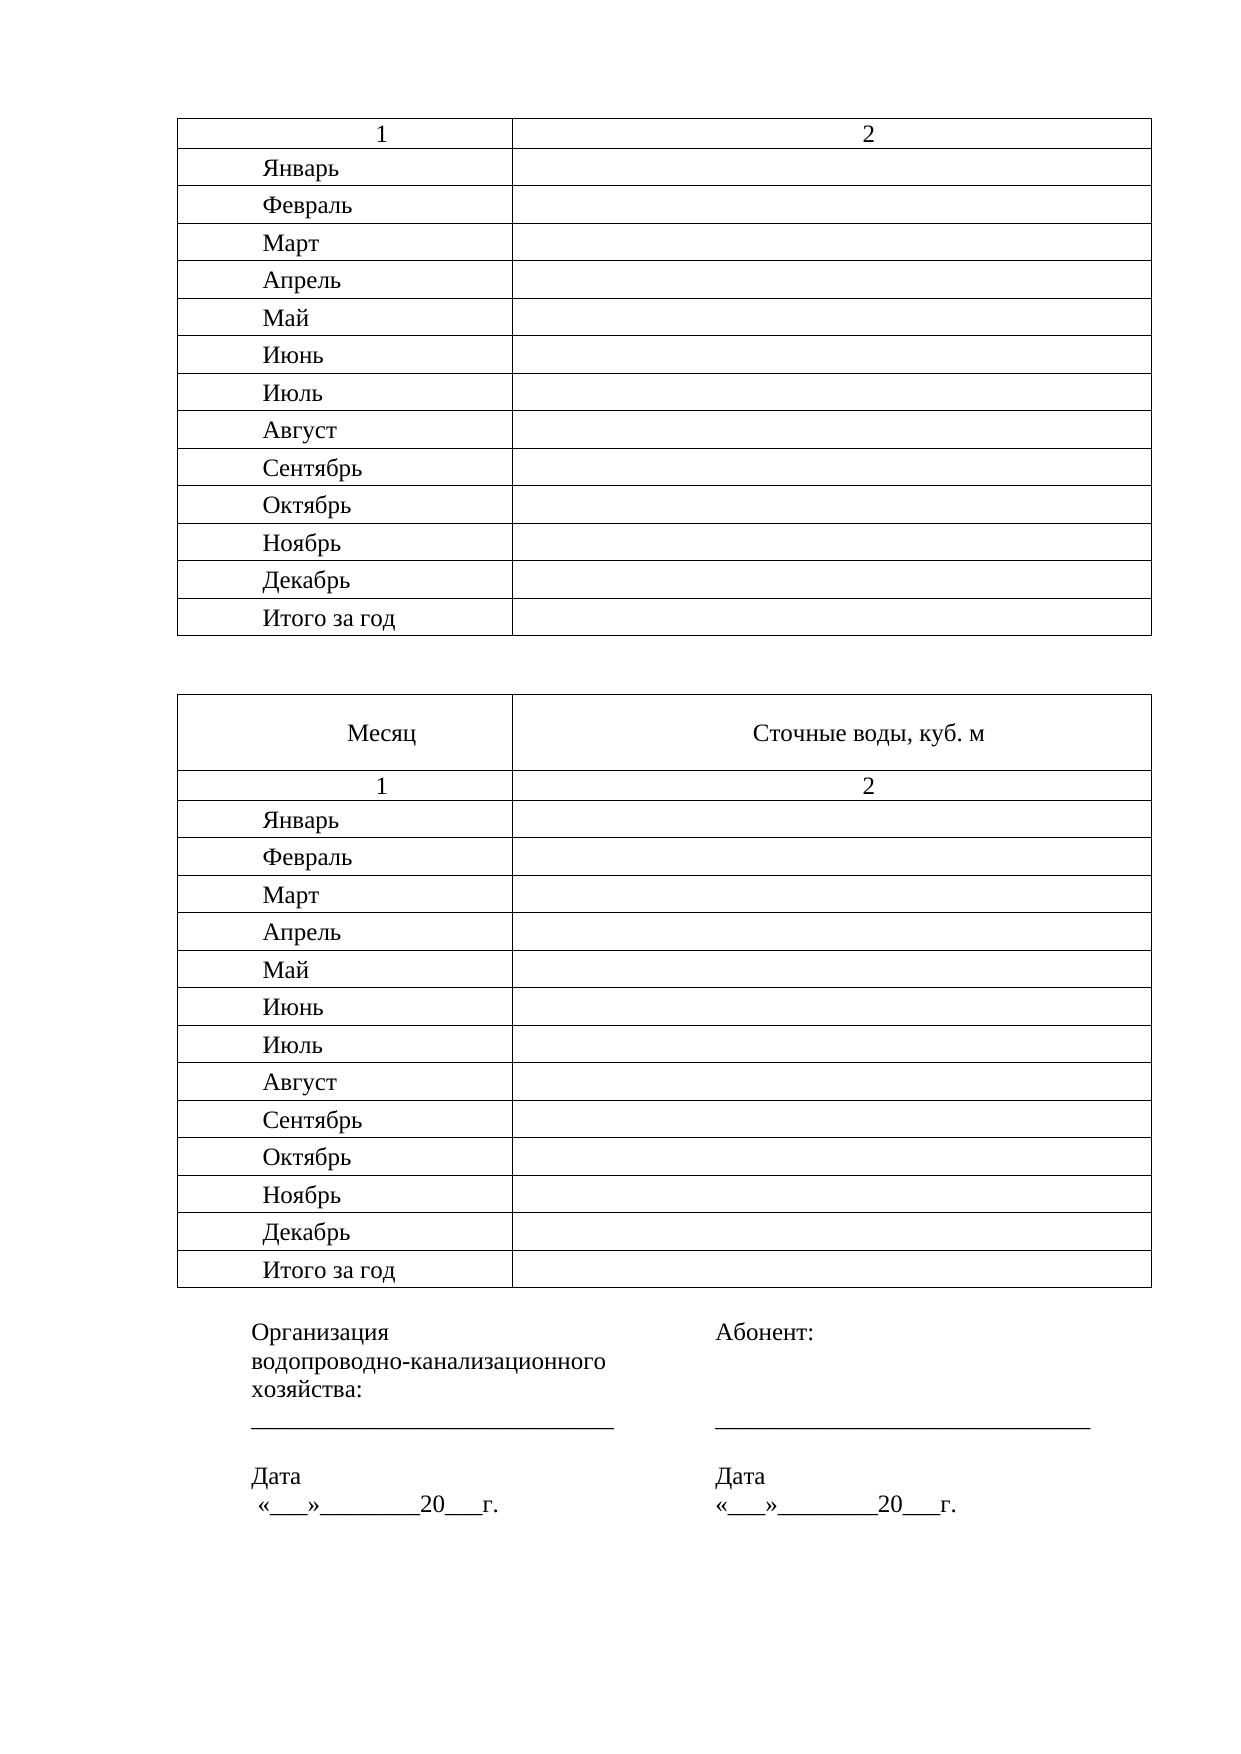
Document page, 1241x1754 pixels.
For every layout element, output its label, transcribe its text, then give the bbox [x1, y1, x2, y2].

table_cell [513, 838, 1151, 875]
table_cell Июль [178, 374, 512, 410]
table_cell Июнь [178, 336, 512, 373]
table_cell [513, 1101, 1151, 1137]
table_cell [513, 486, 1151, 523]
table_cell 1 [178, 119, 512, 148]
table_cell Дата «___»________20___г. [630, 1461, 1163, 1547]
table_cell [513, 988, 1151, 1025]
table_cell [513, 599, 1151, 635]
table_cell Итого за год [178, 599, 512, 635]
table_cell Май [178, 299, 512, 335]
table_cell Февраль [178, 186, 512, 223]
table_cell [513, 1138, 1151, 1175]
table_cell Март [178, 876, 512, 912]
table_cell [513, 1026, 1151, 1062]
table_cell [513, 224, 1151, 260]
table_header Сточные воды, куб. м [513, 695, 1151, 770]
table_cell [513, 1063, 1151, 1100]
table_header Организация водопроводно-канализационного хозяйства: [166, 1317, 630, 1403]
table_cell Июль [178, 1026, 512, 1062]
table_cell Апрель [178, 261, 512, 298]
table_cell Дата «___»________20___г. [166, 1461, 630, 1547]
table_cell Сентябрь [178, 449, 512, 485]
table_cell 2 [513, 771, 1151, 800]
table_cell Февраль [178, 838, 512, 875]
table_cell Январь [178, 149, 512, 185]
table_cell [513, 561, 1151, 598]
table_cell Октябрь [178, 486, 512, 523]
table_cell [513, 876, 1151, 912]
table_cell Апрель [178, 913, 512, 950]
table_cell [513, 951, 1151, 987]
table_cell Декабрь [178, 561, 512, 598]
table_cell Август [178, 411, 512, 448]
table_cell 1 [178, 771, 512, 800]
table_cell Октябрь [178, 1138, 512, 1175]
table_cell [513, 524, 1151, 560]
table_cell Ноябрь [178, 524, 512, 560]
table_cell [513, 449, 1151, 485]
table_cell [513, 801, 1151, 837]
table_cell [513, 913, 1151, 950]
table_cell [513, 411, 1151, 448]
table_cell Итого за год [178, 1251, 512, 1287]
table_cell [513, 149, 1151, 185]
table_cell Май [178, 951, 512, 987]
table_cell Ноябрь [178, 1176, 512, 1212]
table_cell [513, 1213, 1151, 1250]
table_cell Август [178, 1063, 512, 1100]
table_cell [513, 374, 1151, 410]
table_header Абонент: [630, 1317, 1163, 1403]
table_cell _____________________________ [166, 1403, 630, 1461]
table_cell Март [178, 224, 512, 260]
table_cell Сентябрь [178, 1101, 512, 1137]
table_cell [513, 1176, 1151, 1212]
table_cell Январь [178, 801, 512, 837]
table_cell [513, 299, 1151, 335]
table_cell Июнь [178, 988, 512, 1025]
table_cell ______________________________ [630, 1403, 1163, 1461]
table_header Месяц [178, 695, 512, 770]
table_cell [513, 261, 1151, 298]
table_cell [513, 186, 1151, 223]
table_cell Декабрь [178, 1213, 512, 1250]
table_cell [513, 1251, 1151, 1287]
table_cell 2 [513, 119, 1151, 148]
table_cell [513, 336, 1151, 373]
